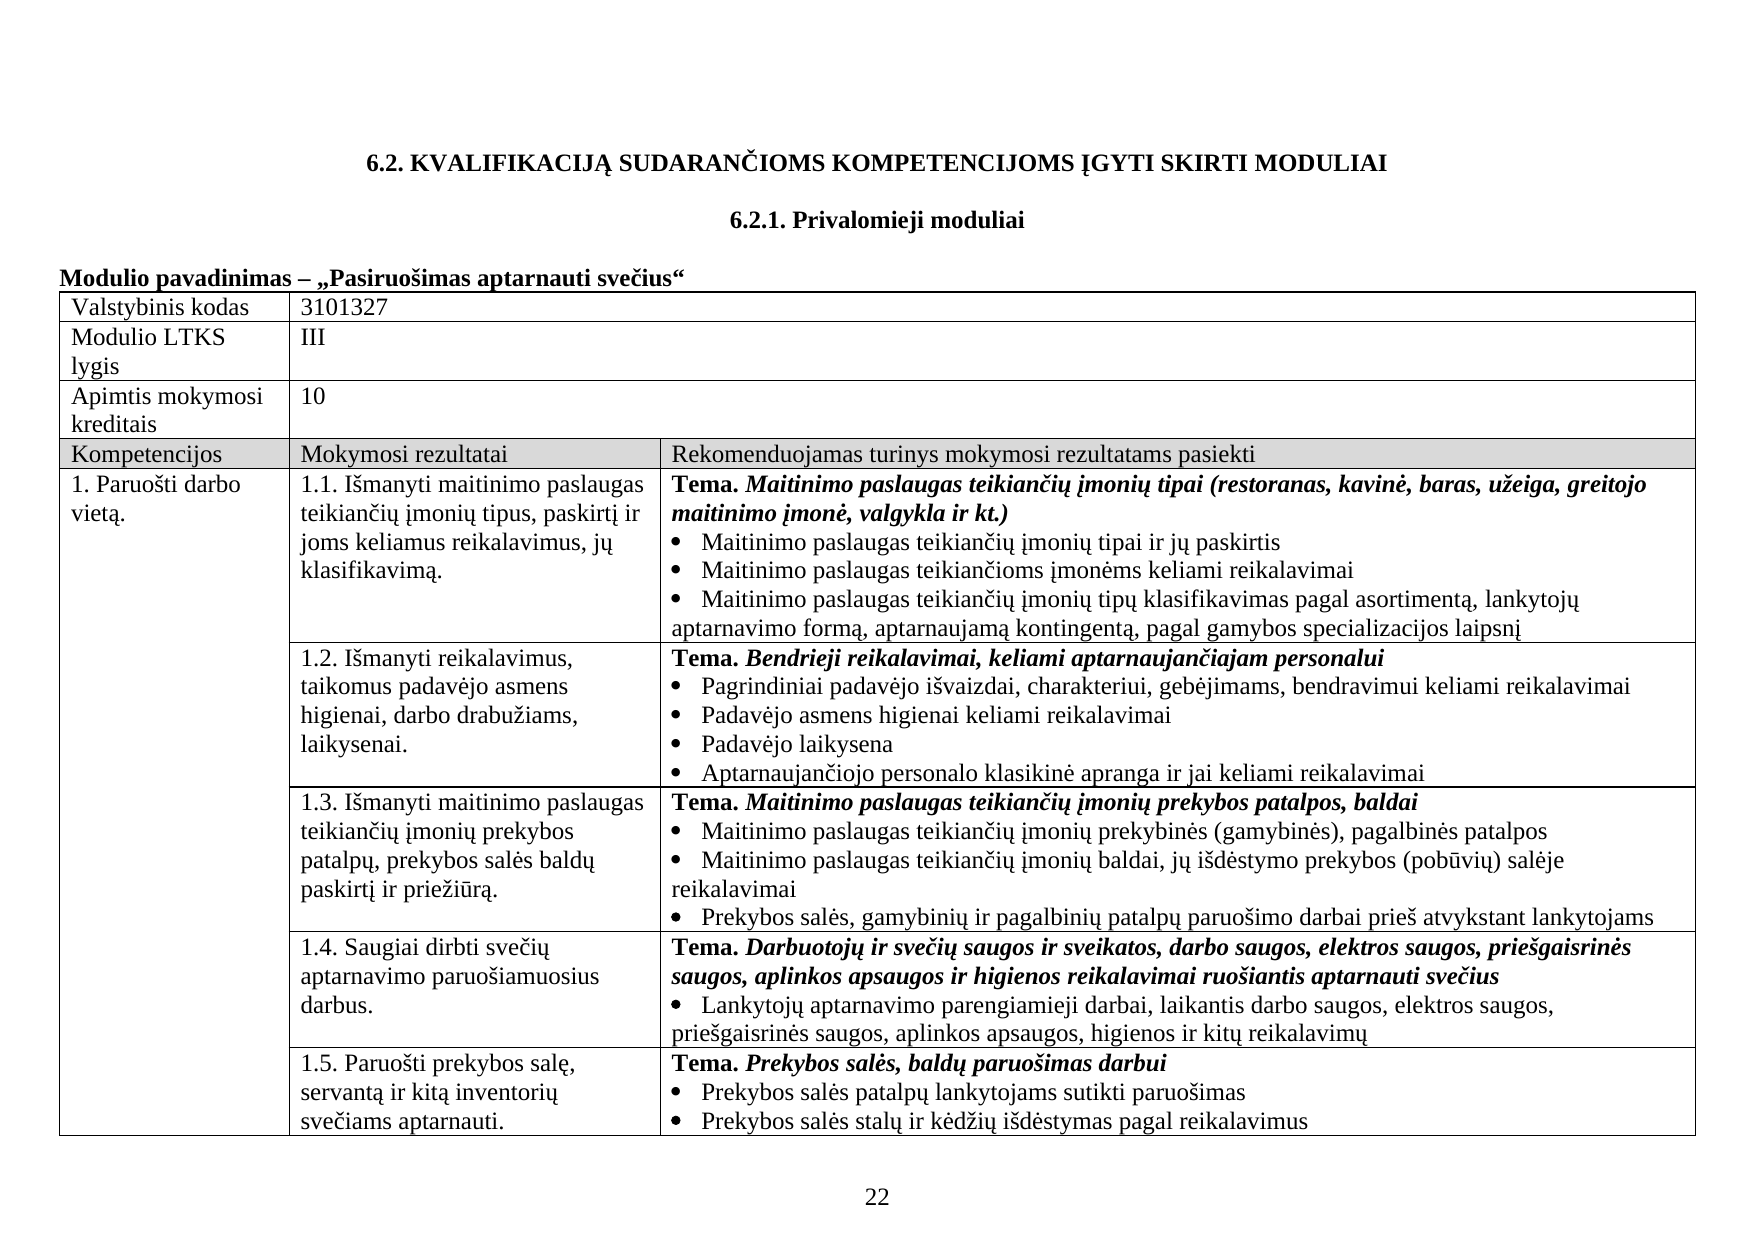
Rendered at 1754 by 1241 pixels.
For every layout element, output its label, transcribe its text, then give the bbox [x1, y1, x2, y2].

table_cell 1.3. Išmanyti maitinimo paslaugas teikiančių įmonių prekybos patalpų, prekybos salės baldų paskirtį ir priežiūrą. [290, 788, 660, 931]
text 6.2.1. Privalomieji moduliai [59, 205, 1695, 234]
table_cell 1.1. Išmanyti maitinimo paslaugas teikiančių įmonių tipus, paskirtį ir joms keliamus reikalavimus, jų klasifikavimą. [290, 469, 660, 642]
text 6.2. KVALIFIKACIJĄ SUDARANČIOMS KOMPETENCIJOMS ĮGYTI SKIRTI MODULIAI [59, 148, 1695, 176]
table_cell Tema. Maitinimo paslaugas teikiančių įmonių prekybos patalpos, baldai Maitinimo paslaugas teikiančių įmonių prekybinės (gamybinės), pagalbinės patalpos Maitinimo paslaugas teikiančių įmonių baldai, jų išdėstymo prekybos (pobūvių) salėje reikalavimai Prekybos salės, gamybinių ir pagalbinių patalpų paruošimo darbai prieš atvykstant lankytojams [661, 788, 1695, 931]
table_cell 1.4. Saugiai dirbti svečių aptarnavimo paruošiamuosius darbus. [290, 932, 660, 1047]
table_cell Kompetencijos [60, 439, 289, 468]
table_header 3101327 [290, 293, 1695, 321]
table_header Valstybinis kodas [60, 293, 289, 321]
table_cell Tema. Maitinimo paslaugas teikiančių įmonių tipai (restoranas, kavinė, baras, užeiga, greitojo maitinimo įmonė, valgykla ir kt.) Maitinimo paslaugas teikiančių įmonių tipai ir jų paskirtis Maitinimo paslaugas teikiančioms įmonėms keliami reikalavimai Maitinimo paslaugas teikiančių įmonių tipų klasifikavimas pagal asortimentą, lankytojų aptarnavimo formą, aptarnaujamą kontingentą, pagal gamybos specializacijos laipsnį [661, 469, 1695, 642]
table_cell 1. Paruošti darbo vietą. [60, 469, 289, 1134]
table_cell Apimtis mokymosi kreditais [60, 381, 289, 438]
table_cell 10 [290, 381, 1695, 438]
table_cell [661, 1048, 1695, 1134]
table_cell Rekomenduojamas turinys mokymosi rezultatams pasiekti [661, 439, 1695, 468]
table_cell Tema. Bendrieji reikalavimai, keliami aptarnaujančiajam personalui Pagrindiniai padavėjo išvaizdai, charakteriui, gebėjimams, bendravimui keliami reikalavimai Padavėjo asmens higienai keliami reikalavimai Padavėjo laikysena Aptarnaujančiojo personalo klasikinė apranga ir jai keliami reikalavimai [661, 643, 1695, 786]
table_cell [290, 1048, 660, 1134]
table_cell Modulio LTKS lygis [60, 322, 289, 380]
table_cell 1.2. Išmanyti reikalavimus, taikomus padavėjo asmens higienai, darbo drabužiams, laikysenai. [290, 643, 660, 786]
table_cell Tema. Darbuotojų ir svečių saugos ir sveikatos, darbo saugos, elektros saugos, priešgaisrinės saugos, aplinkos apsaugos ir higienos reikalavimai ruošiantis aptarnauti svečius Lankytojų aptarnavimo parengiamieji darbai, laikantis darbo saugos, elektros saugos, priešgaisrinės saugos, aplinkos apsaugos, higienos ir kitų reikalavimų [661, 932, 1695, 1047]
table_cell III [290, 322, 1695, 380]
table_cell Mokymosi rezultatai [290, 439, 660, 468]
text Modulio pavadinimas – „Pasiruošimas aptarnauti svečius“ [59, 263, 1695, 291]
